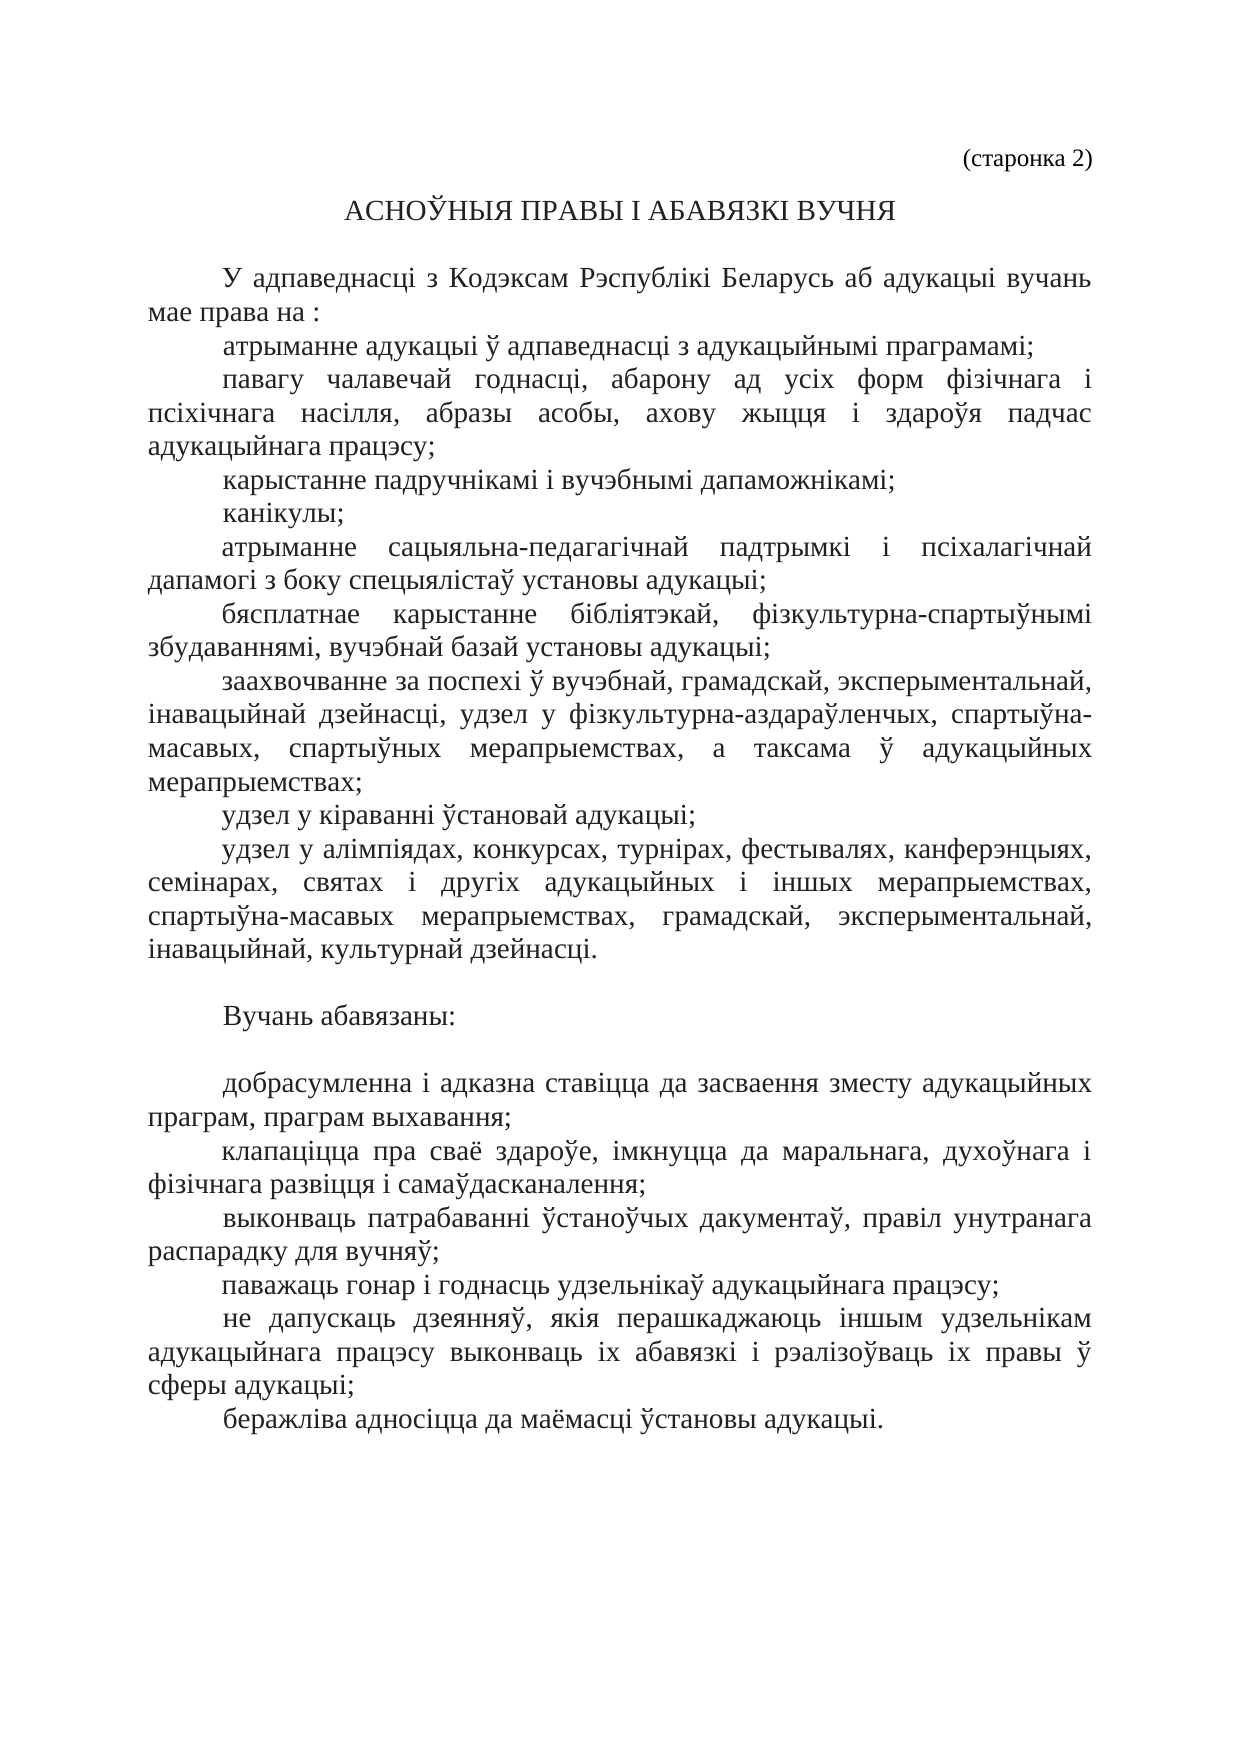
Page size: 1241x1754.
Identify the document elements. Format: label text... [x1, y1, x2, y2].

list (старонка 2) [223, 148, 1093, 171]
text атрыманне сацыяльна-педагагічнай падтрымкі і псіхалагічнай дапамогі з боку спецыялістаў установы адукацыі; [148, 529, 1093, 596]
text паважаць гонар і годнасць удзельнікаў адукацыйнага працэсу; [148, 1267, 1093, 1300]
text атрыманне адукацыі ў адпаведнасці з адукацыйнымі праграмамі; [223, 328, 1093, 361]
text бясплатнае карыстанне бібліятэкай, фізкультурна-спартыўнымі збудаваннямі, вучэбнай базай установы адукацыі; [148, 596, 1093, 663]
text У адпаведнасці з Кодэксам Рэспублікі Беларусь аб адукацыі вучань мае права на : [148, 261, 1093, 328]
text удзел у алімпіядах, конкурсах, турнірах, фестывалях, канферэнцыях, семінарах, святах і другіх адукацыйных і іншых мерапрыемствах, спартыўна-масавых мерапрыемствах, грамадскай, эксперыментальнай, інавацыйнай, культурнай дзейнасці. [148, 831, 1093, 965]
text выконваць патрабаванні ўстаноўчых дакументаў, правіл унутранага распарадку для вучняў; [148, 1200, 1093, 1267]
text карыстанне падручнікамі і вучэбнымі дапаможнікамі; [223, 462, 1093, 495]
text клапаціцца пра сваё здароўе, імкнуцца да маральнага, духоўнага і фізічнага развіцця і самаўдасканалення; [148, 1133, 1093, 1200]
text беражліва адносіцца да маёмасці ўстановы адукацыі. [223, 1401, 1093, 1434]
text Вучань абавязаны: [223, 998, 1093, 1032]
text удзел у кіраванні ўстановай адукацыі; [221, 797, 1093, 831]
text павагу чалавечай годнасці, абарону ад усіх форм фізічнага і псіхічнага насілля, абразы асобы, ахову жыцця і здароўя падчас адукацыйнага працэсу; [148, 361, 1093, 462]
text заахвочванне за поспехі ў вучэбнай, грамадскай, эксперыментальнай, інавацыйнай дзейнасці, удзел у фізкультурна-аздараўленчых, спартыўна-масавых, спартыўных мерапрыемствах, а таксама ў адукацыйных мерапрыемствах; [148, 663, 1093, 797]
text не дапускаць дзеянняў, якія перашкаджаюць іншым удзельнікам адукацыйнага працэсу выконваць іх абавязкі і рэалізоўваць іх правы ў сферы адукацыі; [148, 1300, 1093, 1401]
text добрасумленна і адказна ставіцца да засваення зместу адукацыйных праграм, праграм выхавання; [148, 1066, 1093, 1133]
text канікулы; [223, 495, 1093, 529]
text АСНОЎНЫЯ ПРАВЫ І АБАВЯЗКІ ВУЧНЯ [148, 193, 1093, 227]
